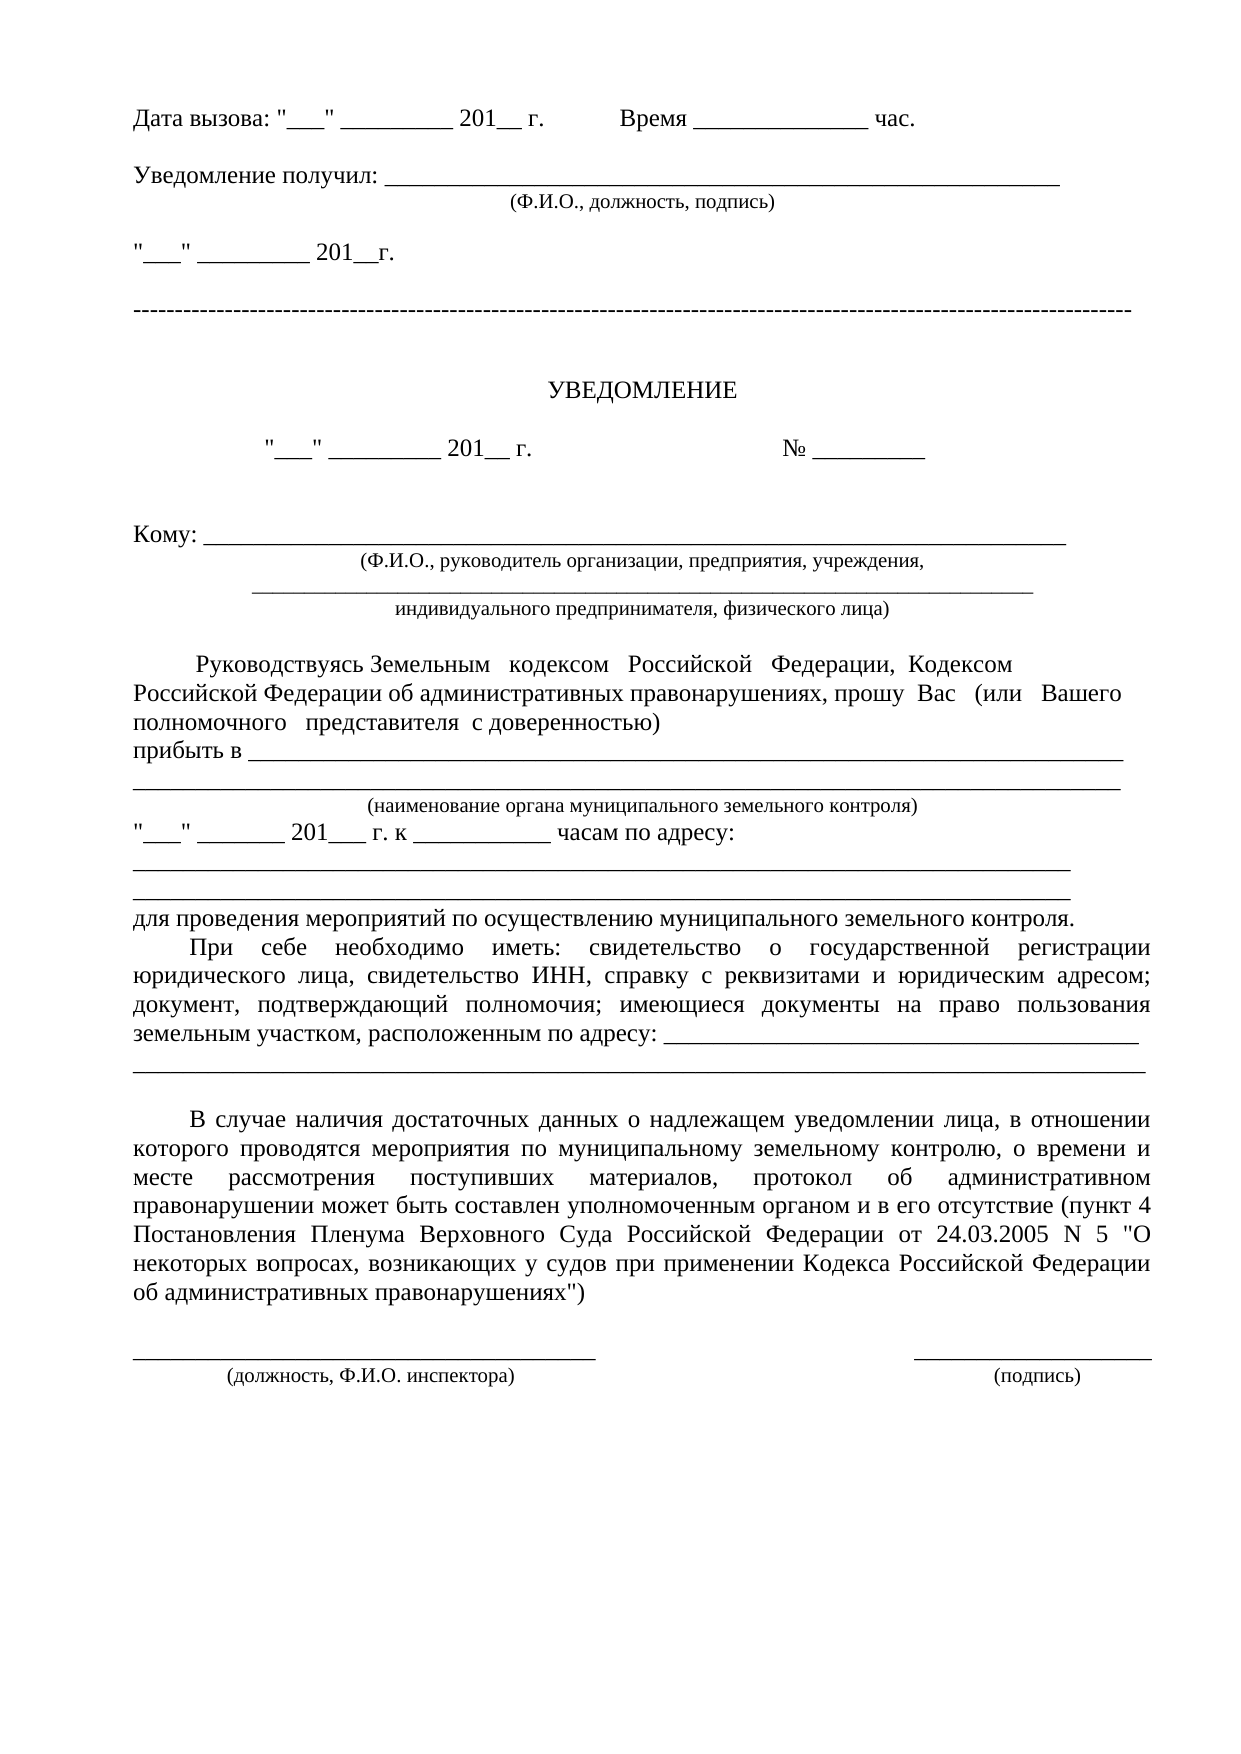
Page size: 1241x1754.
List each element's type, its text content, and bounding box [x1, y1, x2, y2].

text УВЕДОМЛЕНИЕ [133, 376, 1152, 404]
text ___________________________________________________________________________ [133, 572, 1152, 596]
text Уведомление получил: ______________________________________________________ [133, 160, 1152, 189]
text (наименование органа муниципального земельного контроля) [133, 793, 1152, 817]
text _________________________________________________________________________________ [133, 1047, 1152, 1076]
text (Ф.И.О., руководитель организации, предприятия, учреждения, [133, 548, 1152, 572]
text Кому: _____________________________________________________________________ [133, 519, 1152, 548]
text индивидуального предпринимателя, физического лица) [133, 596, 1152, 620]
text для проведения мероприятий по осуществлению муниципального земельного контроля. [133, 903, 1152, 932]
text ___________________________________________________________________________ [133, 846, 1152, 874]
text Руководствуясь Земельным кодексом Российской Федерации, Кодексом [133, 649, 1152, 678]
text "___" _________ 201__ г. № _________ [133, 433, 1152, 462]
text "___" _______ 201___ г. к ___________ часам по адресу: [133, 817, 1152, 846]
text ------------------------------------------------------------------------------------------------------------------------ [133, 294, 1152, 323]
text При себе необходимо иметь: свидетельство о государственной регистрации юридического лица, свидетельство ИНН, справку с реквизитами и юридическим адресом; документ, подтверждающий полномочия; имеющиеся документы на право пользования земельным участком, расположенным по адресу: ______________________________________ [133, 932, 1152, 1047]
text прибыть в ______________________________________________________________________ [133, 735, 1152, 764]
text _______________________________________________________________________________ [133, 764, 1152, 793]
text (Ф.И.О., должность, подпись) [133, 189, 1152, 213]
text В случае наличия достаточных данных о надлежащем уведомлении лица, в отношении которого проводятся мероприятия по муниципальному земельному контролю, о времени и месте рассмотрения поступивших материалов, протокол об административном правонарушении может быть составлен уполномоченным органом и в его отсутствие (пункт 4 Постановления Пленума Верховного Суда Российской Федерации от 24.03.2005 N 5 "О некоторых вопросах, возникающих у судов при применении Кодекса Российской Федерации об административных правонарушениях") [133, 1104, 1152, 1306]
text ___________________________________________________________________________ [133, 874, 1152, 903]
text "___" _________ 201__г. [133, 237, 1152, 266]
text Дата вызова: "___" _________ 201__ г. Время ______________ час. [133, 103, 1152, 131]
text _____________________________________ ___________________ [133, 1334, 1152, 1363]
text Российской Федерации об административных правонарушениях, прошу Вас (или Вашего полномочного представителя с доверенностью) [133, 678, 1152, 735]
text (должность, Ф.И.О. инспектора) (подпись) [133, 1363, 1152, 1387]
